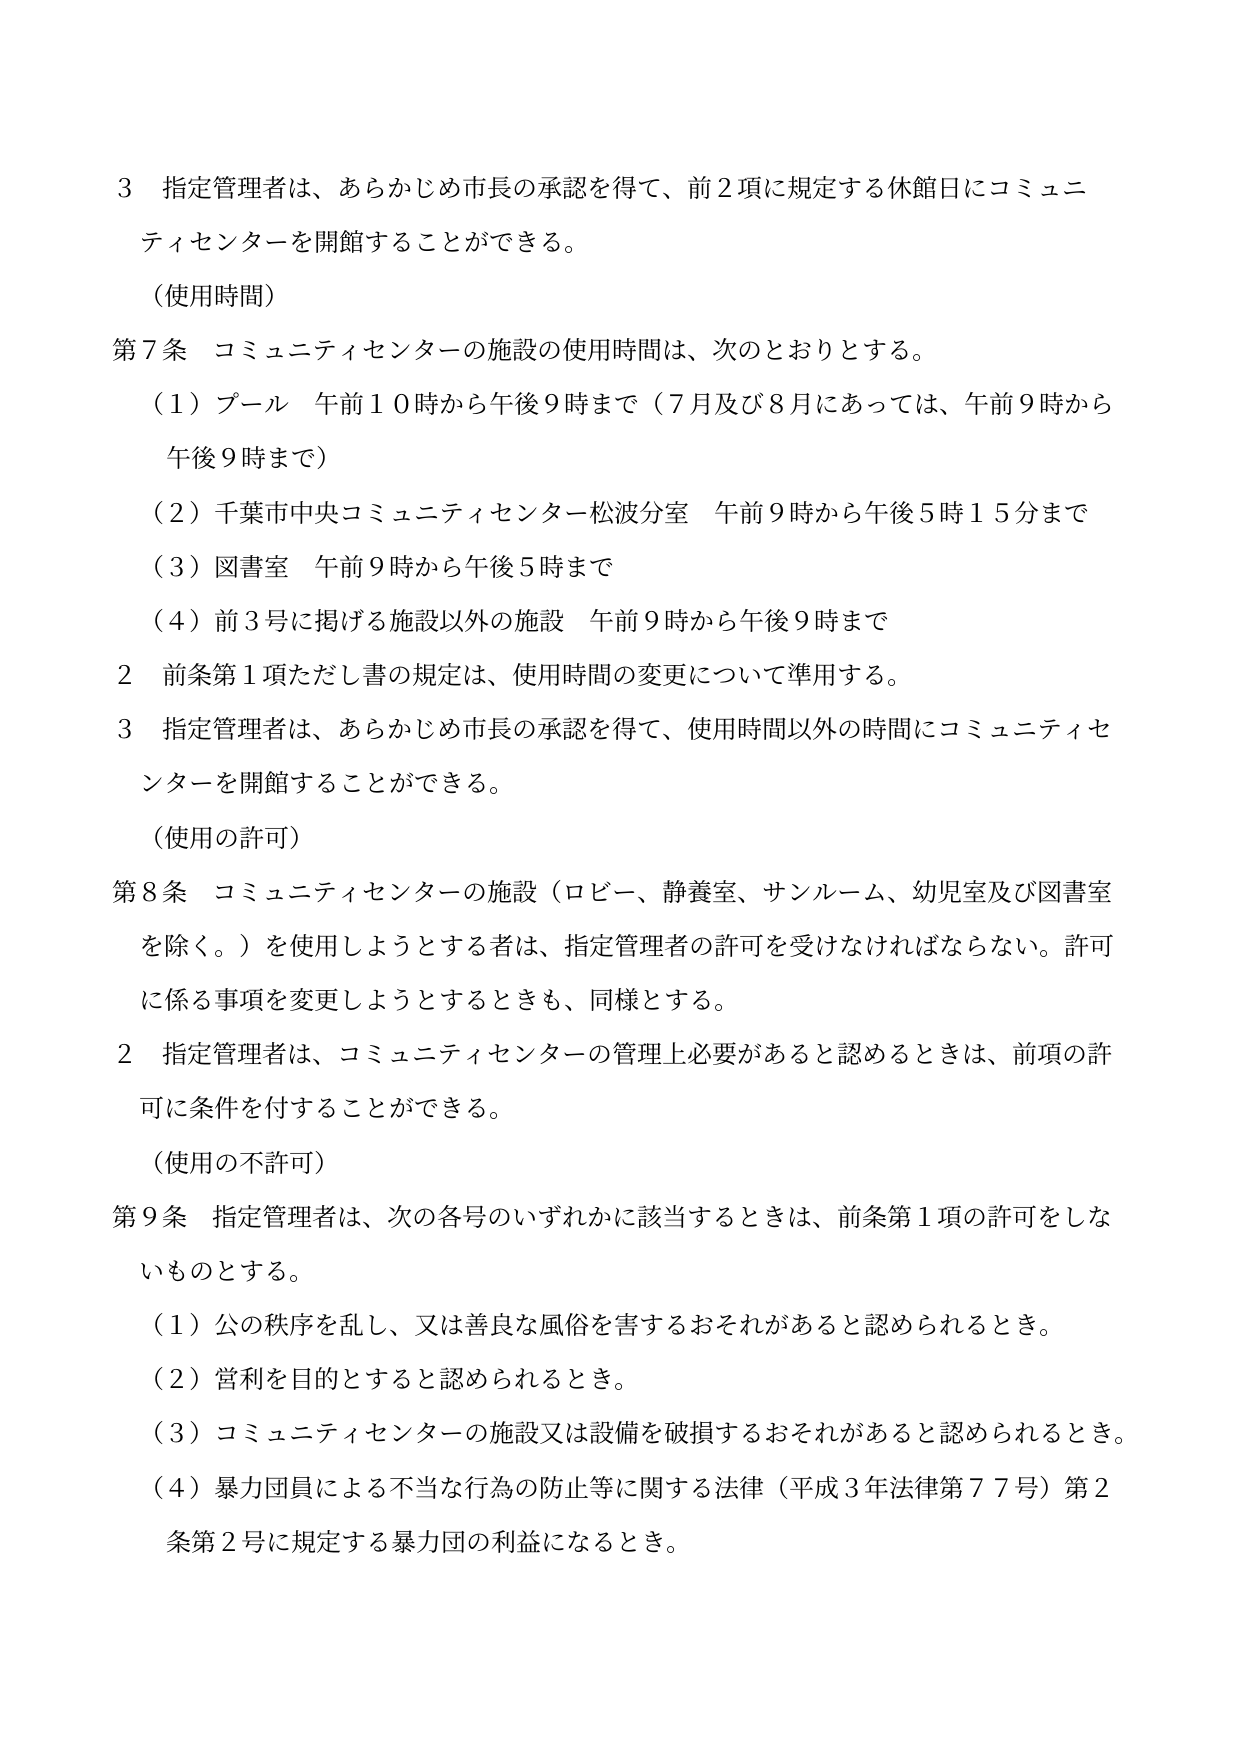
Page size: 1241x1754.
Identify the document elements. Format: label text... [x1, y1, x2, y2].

text （１）プール 午前１０時から午後９時まで（７月及び８月にあっては、午前９時から午後９時まで） [139, 367, 1128, 475]
text 第７条 コミュニティセンターの施設の使用時間は、次のとおりとする。 [112, 312, 1128, 367]
text （使用時間） [139, 258, 1128, 312]
text 第８条 コミュニティセンターの施設（ロビー、静養室、サンルーム、幼児室及び図書室を除く。）を使用しようとする者は、指定管理者の許可を受けなければならない。許可に係る事項を変更しようとするときも、同様とする。 [112, 854, 1128, 1017]
text （使用の不許可） [139, 1125, 1128, 1179]
text 第９条 指定管理者は、次の各号のいずれかに該当するときは、前条第１項の許可をしないものとする。 [112, 1179, 1128, 1287]
text （２）千葉市中央コミュニティセンター松波分室 午前９時から午後５時１５分まで [139, 475, 1128, 529]
text ３ 指定管理者は、あらかじめ市長の承認を得て、前２項に規定する休館日にコミュニティセンターを開館することができる。 [112, 150, 1128, 258]
text ２ 前条第１項ただし書の規定は、使用時間の変更について準用する。 [112, 637, 1128, 692]
text （４）暴力団員による不当な行為の防止等に関する法律（平成３年法律第７７号）第２条第２号に規定する暴力団の利益になるとき。 [139, 1450, 1128, 1558]
text （４）前３号に掲げる施設以外の施設 午前９時から午後９時まで [139, 583, 1128, 637]
text ２ 指定管理者は、コミュニティセンターの管理上必要があると認めるときは、前項の許可に条件を付することができる。 [112, 1017, 1128, 1125]
text ３ 指定管理者は、あらかじめ市長の承認を得て、使用時間以外の時間にコミュニティセンターを開館することができる。 [112, 692, 1128, 800]
text （３）コミュニティセンターの施設又は設備を破損するおそれがあると認められるとき。 [139, 1396, 1128, 1450]
text （使用の許可） [139, 800, 1128, 854]
text （１）公の秩序を乱し、又は善良な風俗を害するおそれがあると認められるとき。 [139, 1287, 1128, 1342]
text （２）営利を目的とすると認められるとき。 [139, 1342, 1128, 1396]
text （３）図書室 午前９時から午後５時まで [139, 529, 1128, 583]
